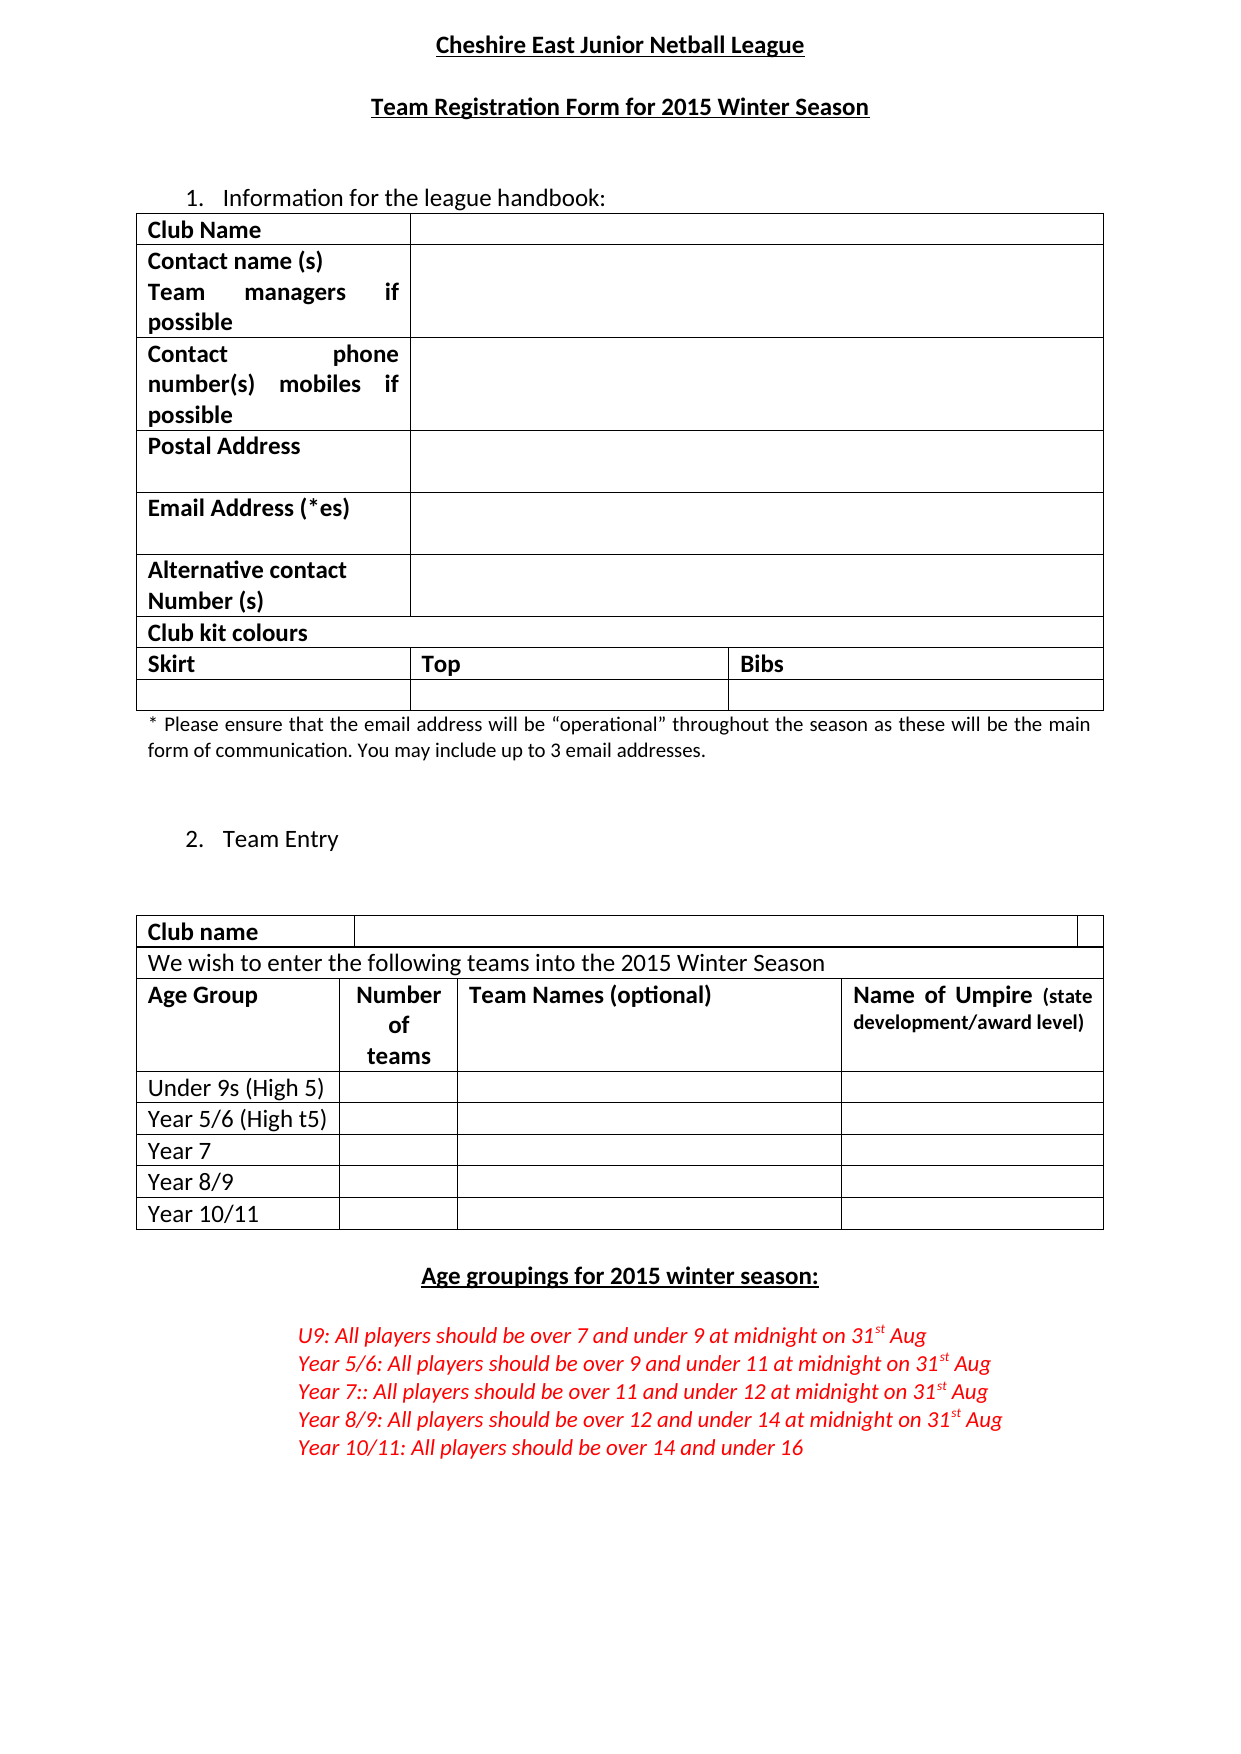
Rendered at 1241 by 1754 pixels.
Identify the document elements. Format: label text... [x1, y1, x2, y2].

text Year 7:: All players should be over 11 and under 12 at midnight on 31st Aug [223, 1377, 1092, 1405]
table_cell Age Group [137, 979, 339, 1071]
text Year 10/11: All players should be over 14 and under 16 [223, 1433, 1092, 1461]
table_cell [458, 1103, 841, 1134]
table_cell Email Address (*es) [137, 493, 410, 554]
table_cell [411, 493, 1103, 554]
list Information for the league handbook: [185, 182, 1092, 213]
table_cell Alternative contact Number (s) [137, 555, 410, 616]
table_cell [137, 680, 410, 710]
text Year 5/6: All players should be over 9 and under 11 at midnight on 31st Aug [223, 1349, 1092, 1377]
text Team Registration Form for 2015 Winter Season [148, 91, 1092, 121]
table_cell [458, 1166, 841, 1197]
table_cell [411, 245, 1103, 337]
text Year 8/9: All players should be over 12 and under 14 at midnight on 31st Aug [223, 1405, 1092, 1433]
table_cell Number of teams [340, 979, 457, 1071]
table_cell [458, 1072, 841, 1102]
table_cell [340, 1166, 457, 1197]
table_header [1078, 916, 1103, 946]
table_header Club Name [137, 214, 410, 244]
table_cell [411, 555, 1103, 616]
table_cell [842, 1103, 1103, 1134]
table_header [355, 916, 1077, 946]
table_cell Top [411, 648, 728, 679]
table_cell Postal Address [137, 431, 410, 492]
table_cell [411, 338, 1103, 429]
table_cell [340, 1198, 457, 1228]
table_cell Club kit colours [137, 617, 1103, 647]
table_header [411, 214, 1103, 244]
text U9: All players should be over 7 and under 9 at midnight on 31st Aug [223, 1321, 1092, 1349]
table_cell Skirt [137, 648, 410, 679]
table_cell Contact name (s) Team managers if possible [137, 245, 410, 337]
table_cell [842, 1135, 1103, 1165]
text * Please ensure that the email address will be “operational” throughout the season as these will be the main form of communication. You may include up to 3 email addresses. [148, 711, 1092, 762]
table_cell Team Names (optional) [458, 979, 841, 1071]
table_cell [458, 1135, 841, 1165]
list Team Entry [185, 823, 1092, 854]
table_cell Year 5/6 (High t5) [137, 1103, 339, 1134]
table_cell Year 10/11 [137, 1198, 339, 1228]
table_cell [411, 431, 1103, 492]
table_cell Year 7 [137, 1135, 339, 1165]
table_cell [411, 680, 728, 710]
table_cell Name of Umpire (state development/award level) [842, 979, 1103, 1071]
text Age groupings for 2015 winter season: [148, 1260, 1092, 1291]
table_cell [340, 1072, 457, 1102]
table_cell [842, 1198, 1103, 1228]
table_cell [340, 1103, 457, 1134]
table_cell Under 9s (High 5) [137, 1072, 339, 1102]
text Cheshire East Junior Netball League [148, 29, 1092, 60]
table_cell We wish to enter the following teams into the 2015 Winter Season [137, 948, 1103, 978]
table_cell [340, 1135, 457, 1165]
table_cell [842, 1166, 1103, 1197]
table_header Club name [137, 916, 354, 946]
table_cell Year 8/9 [137, 1166, 339, 1197]
table_cell [842, 1072, 1103, 1102]
table_cell [458, 1198, 841, 1228]
table_cell Bibs [729, 648, 1103, 679]
table_cell Contact phone number(s) mobiles if possible [137, 338, 410, 429]
table_cell [729, 680, 1103, 710]
